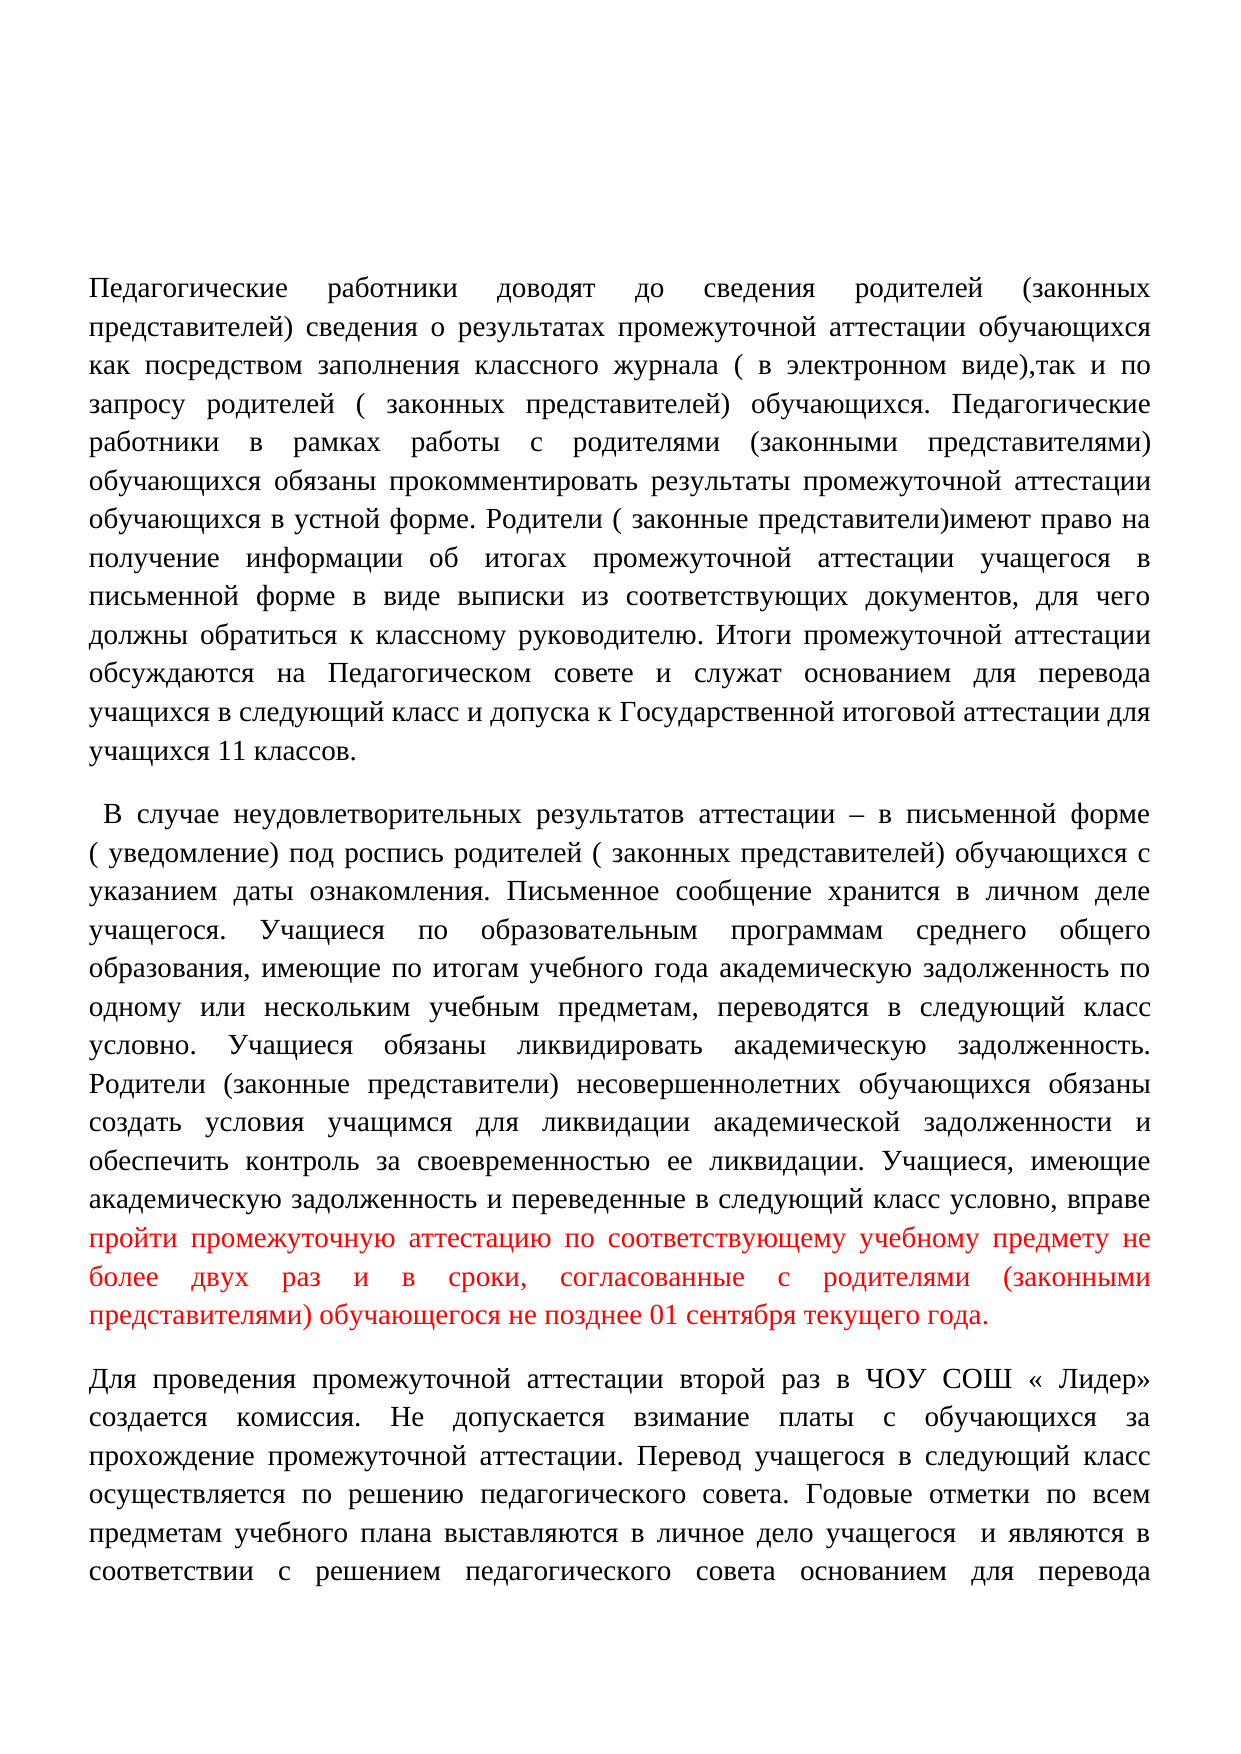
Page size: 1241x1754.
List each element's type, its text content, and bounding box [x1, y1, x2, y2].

text Педагогические работники доводят до сведения родителей (законных представителей) сведения о результатах промежуточной аттестации обучающихся как посредством заполнения классного журнала ( в электронном виде),так и по запросу родителей ( законных представителей) обучающихся. Педагогические работники в рамках работы с родителями (законными представителями) обучающихся обязаны прокомментировать результаты промежуточной аттестации обучающихся в устной форме. Родители ( законные представители)имеют право на получение информации об итогах промежуточной аттестации учащегося в письменной форме в виде выписки из соответствующих документов, для чего должны обратиться к классному руководителю. Итоги промежуточной аттестации обсуждаются на Педагогическом совете и служат основанием для перевода учащихся в следующий класс и допуска к Государственной итоговой аттестации для учащихся 11 классов. [89, 270, 1152, 766]
text В случае неудовлетворительных результатов аттестации – в письменной форме ( уведомление) под роспись родителей ( законных представителей) обучающихся с указанием даты ознакомления. Письменное сообщение хранится в личном деле учащегося. Учащиеся по образовательным программам среднего общего образования, имеющие по итогам учебного года академическую задолженность по одному или нескольким учебным предметам, переводятся в следующий класс условно. Учащиеся обязаны ликвидировать академическую задолженность. Родители (законные представители) несовершеннолетних обучающихся обязаны создать условия учащимся для ликвидации академической задолженности и обеспечить контроль за своевременностью ее ликвидации. Учащиеся, имеющие академическую задолженность и переведенные в следующий класс условно, вправе пройти промежуточную аттестацию по соответствующему учебному предмету не более двух раз и в сроки, согласованные с родителями (законными представителями) обучающегося не позднее 01 сентября текущего года. [89, 796, 1152, 1331]
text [89, 1361, 1152, 1587]
